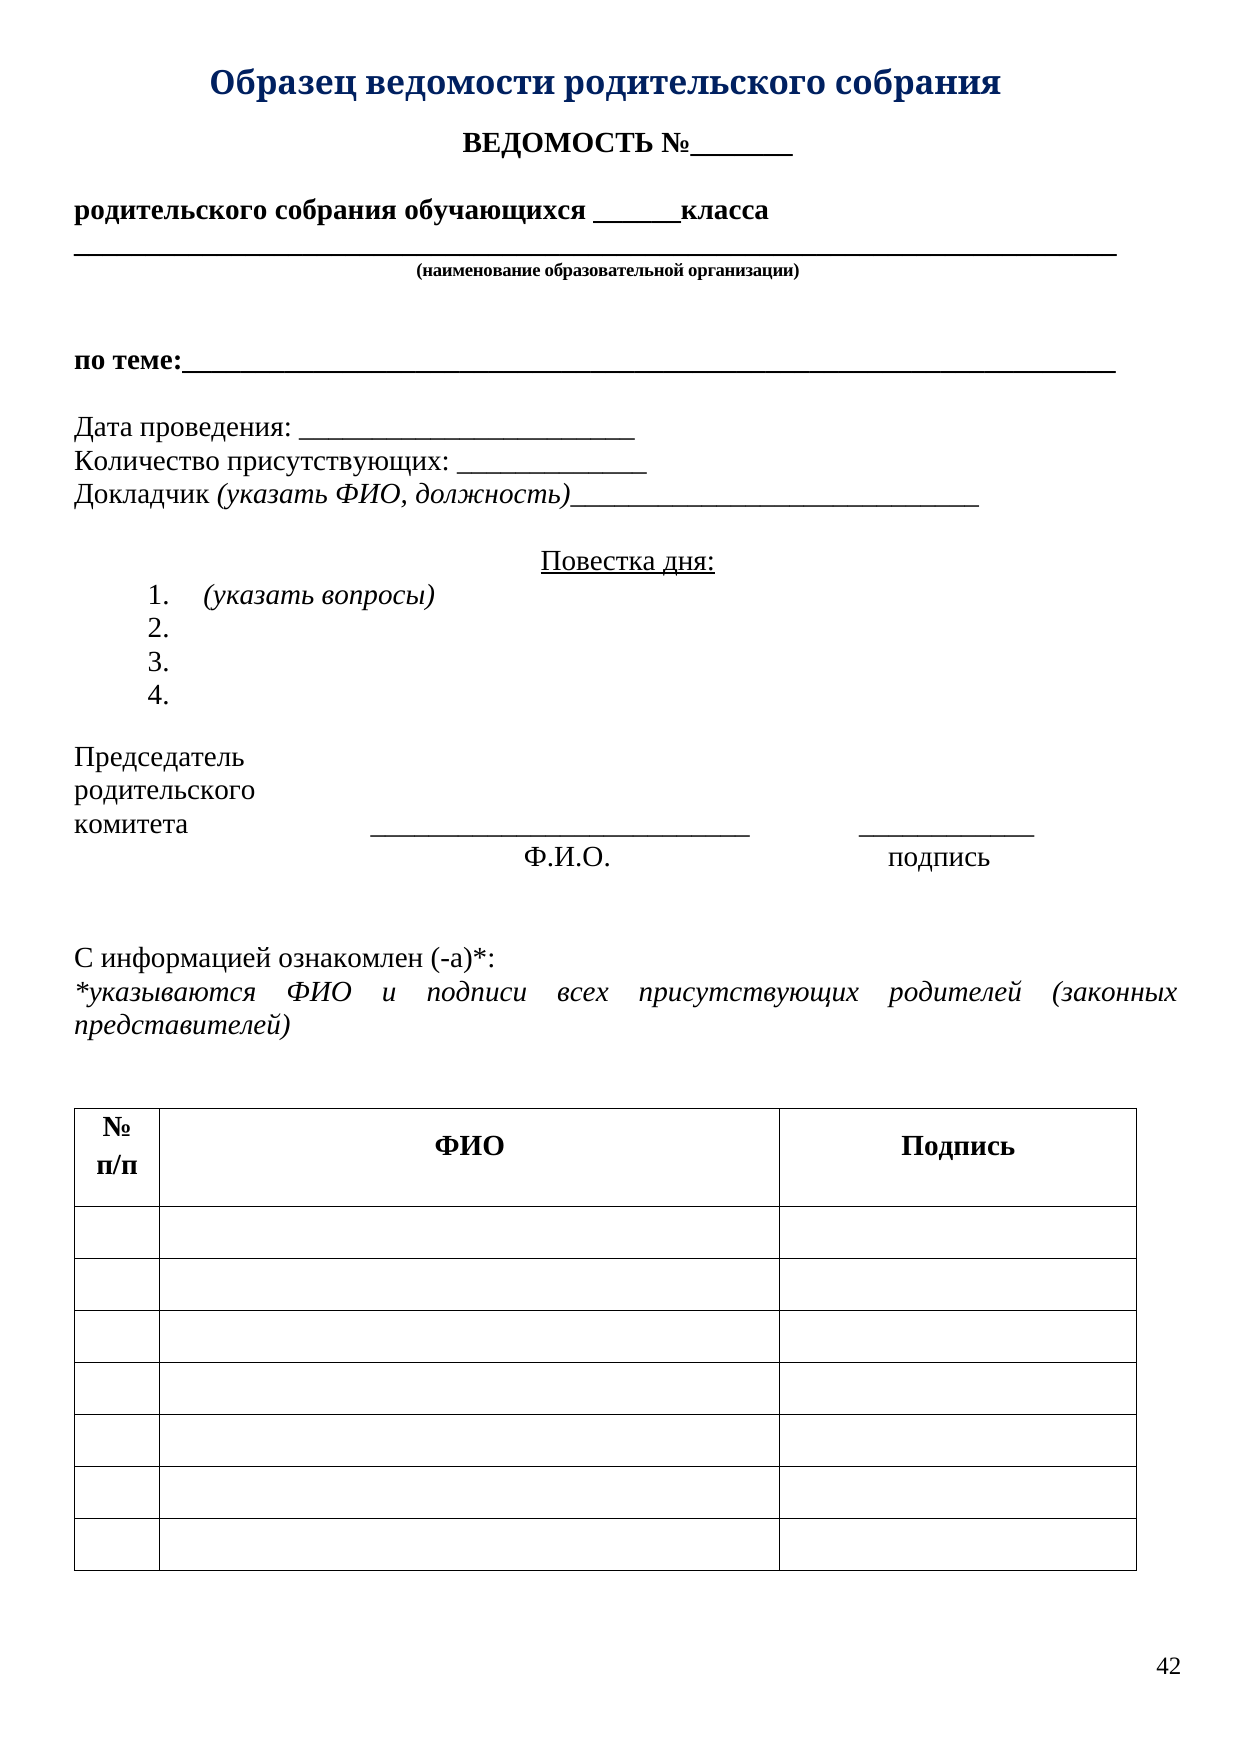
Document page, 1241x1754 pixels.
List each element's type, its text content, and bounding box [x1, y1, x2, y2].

table_cell [160, 1415, 779, 1466]
table_cell [780, 1207, 1136, 1258]
text _________________________________________________________________________ [74, 225, 1181, 259]
table_cell [75, 1415, 159, 1466]
table_cell [780, 1363, 1136, 1414]
list (указать вопросы) [74, 577, 1181, 610]
table_cell [75, 1259, 159, 1310]
text комитета __________________________ ____________ [74, 806, 1181, 839]
text Докладчик (указать ФИО, должность)____________________________ [74, 476, 1181, 510]
table_header № п/п [75, 1109, 159, 1206]
table_cell [160, 1363, 779, 1414]
text *указываются ФИО и подписи всех присутствующих родителей (законных представителей) [74, 974, 1181, 1041]
table_cell [160, 1259, 779, 1310]
table_header Подпись [780, 1109, 1136, 1206]
text С информацией ознакомлен (-а)*: [74, 940, 1181, 974]
text (наименование образовательной организации) [74, 259, 1181, 280]
table_cell [160, 1519, 779, 1570]
text Повестка дня: [74, 543, 1181, 577]
text Образец ведомости родительского собрания [29, 59, 1181, 104]
text Количество присутствующих: _____________ [74, 443, 1181, 476]
table_cell [780, 1311, 1136, 1362]
table_cell [780, 1415, 1136, 1466]
text Ф.И.О. подпись [0, 839, 1181, 873]
table_cell [75, 1467, 159, 1518]
text Дата проведения: _______________________ [74, 409, 1181, 443]
text ВЕДОМОСТЬ №_______ [74, 125, 1181, 158]
table_cell [75, 1311, 159, 1362]
table_cell [780, 1259, 1136, 1310]
text по теме:________________________________________________________________ [74, 342, 1181, 376]
text родительского собрания обучающихся ______класса [74, 192, 1181, 225]
text Председатель [74, 739, 1181, 772]
table_cell [160, 1207, 779, 1258]
table_cell [75, 1363, 159, 1414]
table_cell [780, 1467, 1136, 1518]
table_cell [160, 1467, 779, 1518]
text родительского [74, 772, 1181, 806]
table_cell [75, 1519, 159, 1570]
table_cell [780, 1519, 1136, 1570]
table_cell [75, 1207, 159, 1258]
table_header ФИО [160, 1109, 779, 1206]
table_cell [160, 1311, 779, 1362]
